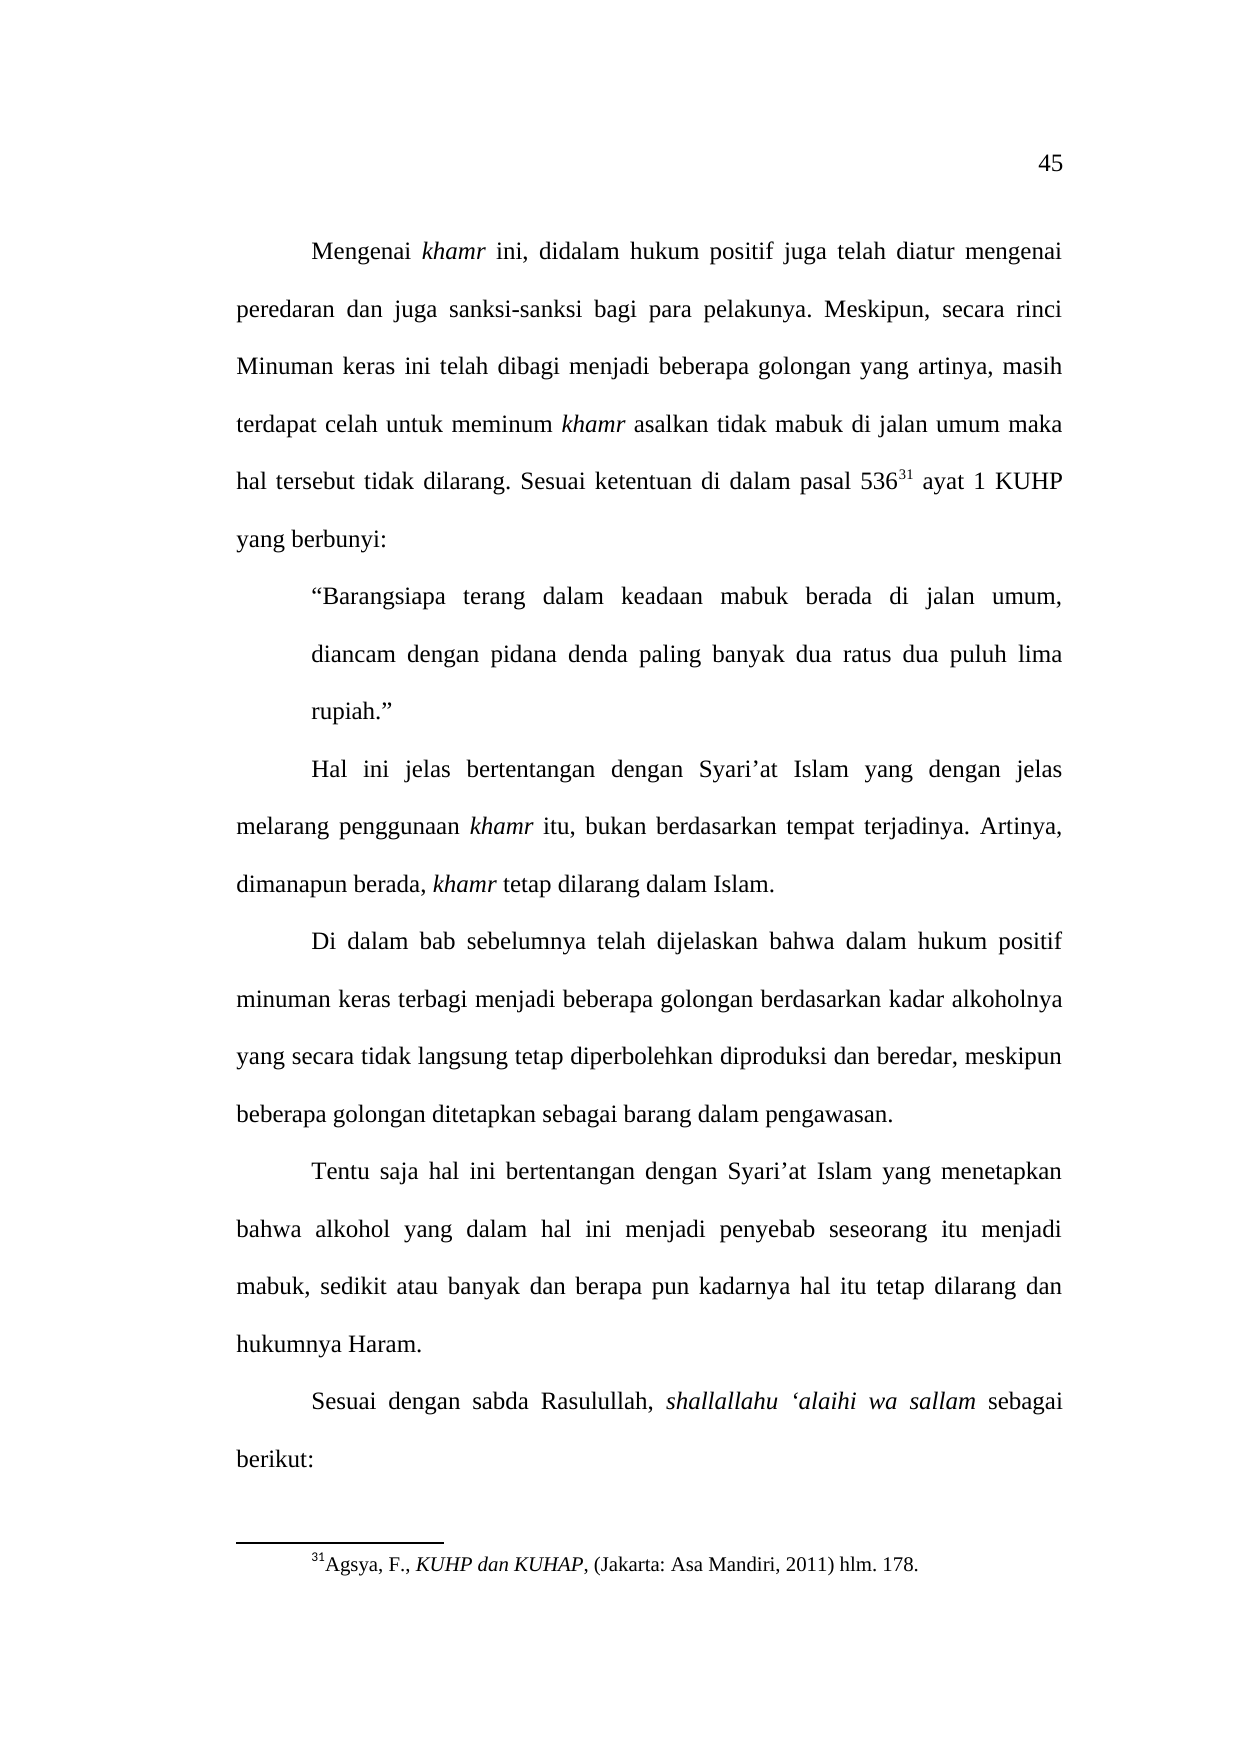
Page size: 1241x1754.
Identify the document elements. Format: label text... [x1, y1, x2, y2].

text Di dalam bab sebelumnya telah dijelaskan bahwa dalam hukum positif minuman keras terbagi menjadi beberapa golongan berdasarkan kadar alkoholnya yang secara tidak langsung tetap diperbolehkan diproduksi dan beredar, meskipun beberapa golongan ditetapkan sebagai barang dalam pengawasan. [236, 926, 1063, 1127]
list “Barangsiapa terang dalam keadaan mabuk berada di jalan umum, diancam dengan pidana denda paling banyak dua ratus dua puluh lima rupiah.” [311, 581, 1063, 725]
text Sesuai dengan sabda Rasulullah, shallallahu ‘alaihi wa sallam sebagai berikut: [236, 1386, 1063, 1472]
text Tentu saja hal ini bertentangan dengan Syari’at Islam yang menetapkan bahwa alkohol yang dalam hal ini menjadi penyebab seseorang itu menjadi mabuk, sedikit atau banyak dan berapa pun kadarnya hal itu tetap dilarang dan hukumnya Haram. [236, 1156, 1063, 1357]
list Mengenai khamr ini, didalam hukum positif juga telah diatur mengenai peredaran dan juga sanksi-sanksi bagi para pelakunya. Meskipun, secara rinci Minuman keras ini telah dibagi menjadi beberapa golongan yang artinya, masih terdapat celah untuk meminum khamr asalkan tidak mabuk di jalan umum maka hal tersebut tidak dilarang. Sesuai ketentuan di dalam pasal 536 ayat 1 KUHP yang berbunyi: [236, 236, 1063, 552]
list Hal ini jelas bertentangan dengan Syari’at Islam yang dengan jelas melarang penggunaan khamr itu, bukan berdasarkan tempat terjadinya. Artinya, dimanapun berada, khamr tetap dilarang dalam Islam. [236, 754, 1063, 897]
